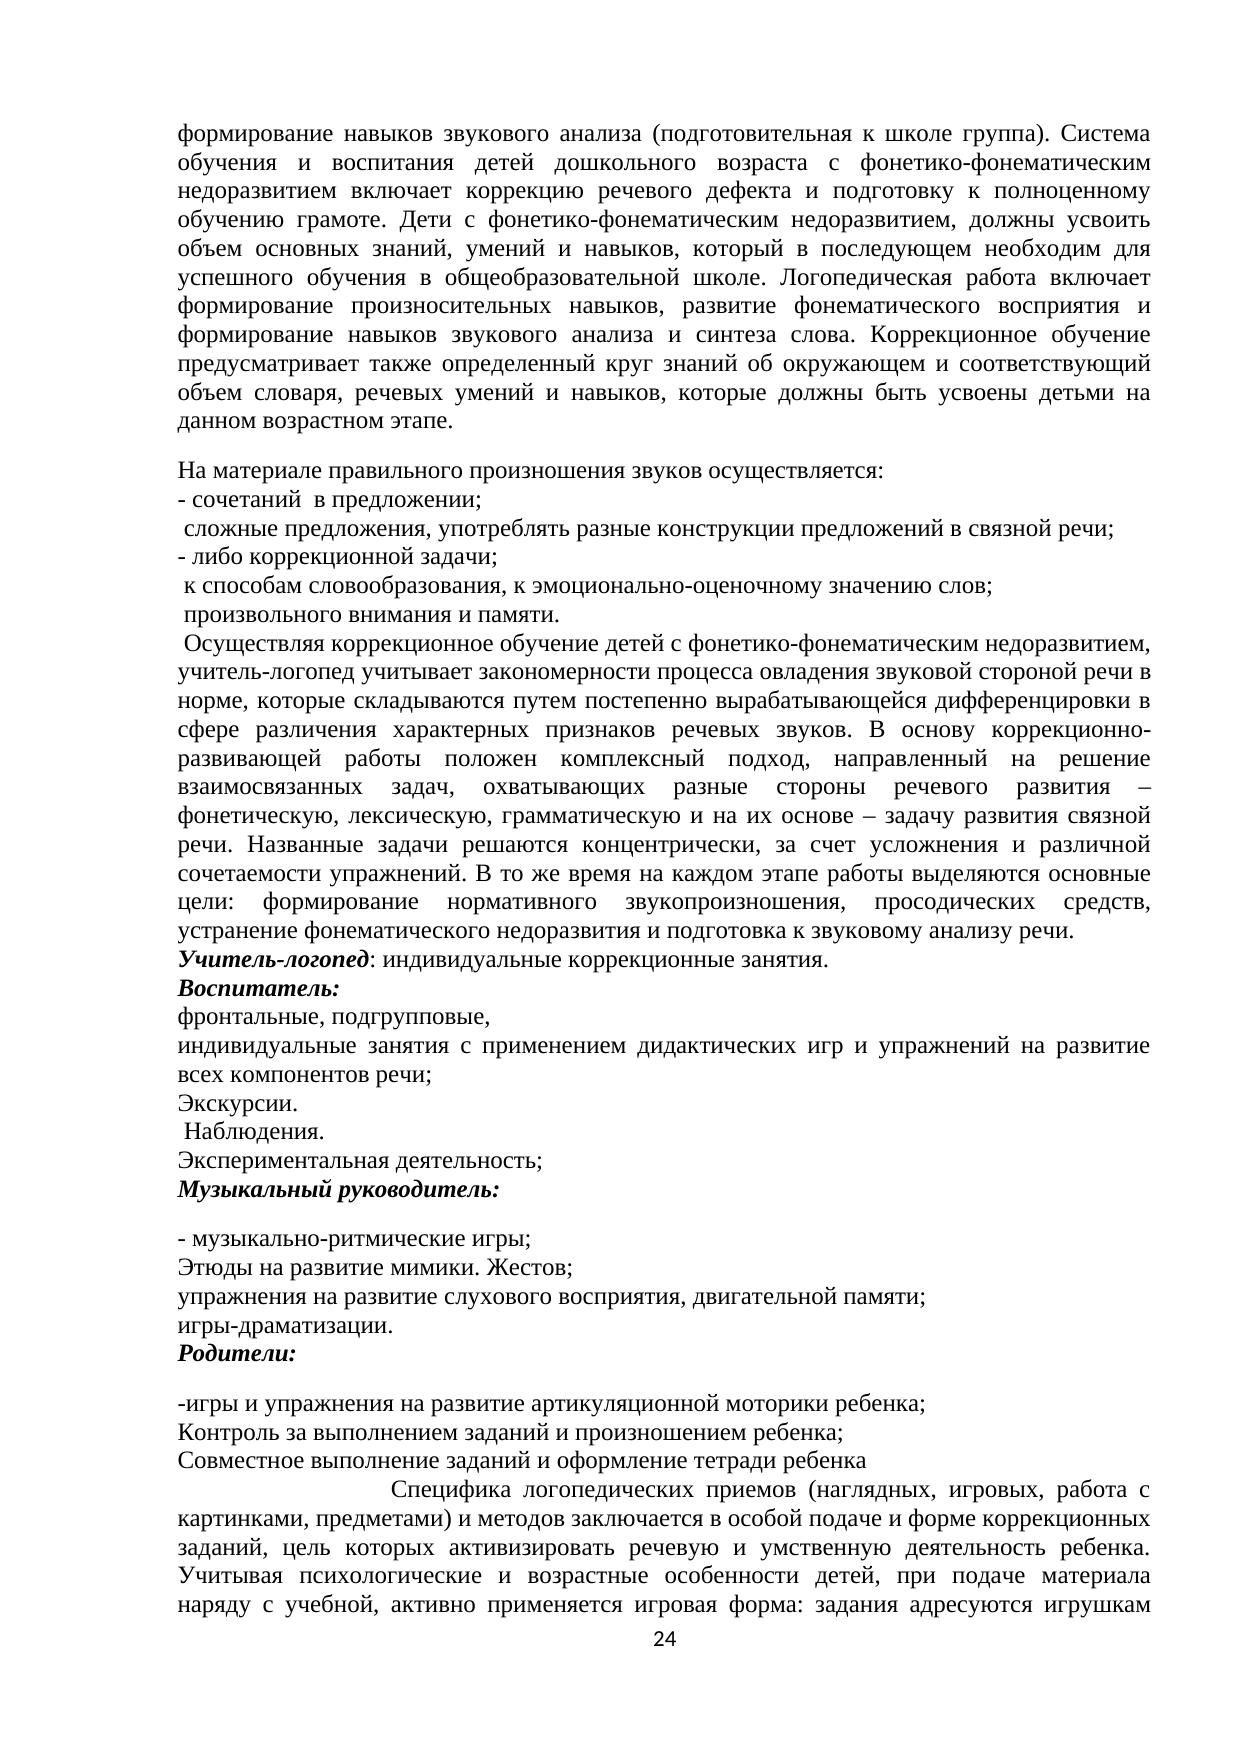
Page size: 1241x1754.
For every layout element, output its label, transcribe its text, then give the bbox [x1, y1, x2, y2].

text Воспитатель: [177, 973, 1152, 1001]
text индивидуальные занятия с применением дидактических игр и упражнений на развитие всех компонентов речи; [177, 1030, 1152, 1088]
text Осуществляя коррекционное обучение детей с фонетико-фонематическим недоразвитием, учитель-логопед учитывает закономерности процесса овладения звуковой стороной речи в норме, которые складываются путем постепенно вырабатывающейся дифференцировки в сфере различения характерных признаков речевых звуков. В основу коррекционно-развивающей работы положен комплексный подход, направленный на решение взаимосвязанных задач, охватывающих разные стороны речевого развития – фонетическую, лексическую, грамматическую и на их основе – задачу развития связной речи. Названные задачи решаются концентрически, за счет усложнения и различной сочетаемости упражнений. В то же время на каждом этапе работы выделяются основные цели: формирование нормативного звукопроизношения, просодических средств, устранение фонематического недоразвития и подготовка к звуковому анализу речи. [177, 628, 1152, 944]
text игры-драматизации. [177, 1310, 1152, 1338]
text - сочетаний в предложении; [177, 484, 1152, 513]
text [177, 118, 1152, 434]
text Наблюдения. [177, 1116, 1152, 1145]
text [177, 1474, 1152, 1618]
text Родители: [177, 1338, 1152, 1367]
text сложные предложения, употреблять разные конструкции предложений в связной речи; [177, 513, 1152, 541]
text Экскурсии. [177, 1088, 1152, 1116]
text На материале правильного произношения звуков осуществляется: [177, 455, 1152, 484]
text - либо коррекционной задачи; [177, 541, 1152, 570]
text упражнения на развитие слухового восприятия, двигательной памяти; [177, 1281, 1152, 1310]
text Контроль за выполнением заданий и произношением ребенка; [177, 1417, 1152, 1446]
text Учитель-логопед: индивидуальные коррекционные занятия. [177, 944, 1152, 973]
text Музыкальный руководитель: [177, 1174, 1152, 1203]
text Этюды на развитие мимики. Жестов; [177, 1252, 1152, 1281]
text - музыкально-ритмические игры; [177, 1223, 1152, 1252]
text фронтальные, подгрупповые, [177, 1001, 1152, 1030]
text Совместное выполнение заданий и оформление тетради ребенка [177, 1446, 1152, 1474]
text -игры и упражнения на развитие артикуляционной моторики ребенка; [177, 1388, 1152, 1417]
text к способам словообразования, к эмоционально-оценочному значению слов; [177, 570, 1152, 599]
text Экспериментальная деятельность; [177, 1145, 1152, 1174]
text произвольного внимания и памяти. [177, 599, 1152, 628]
